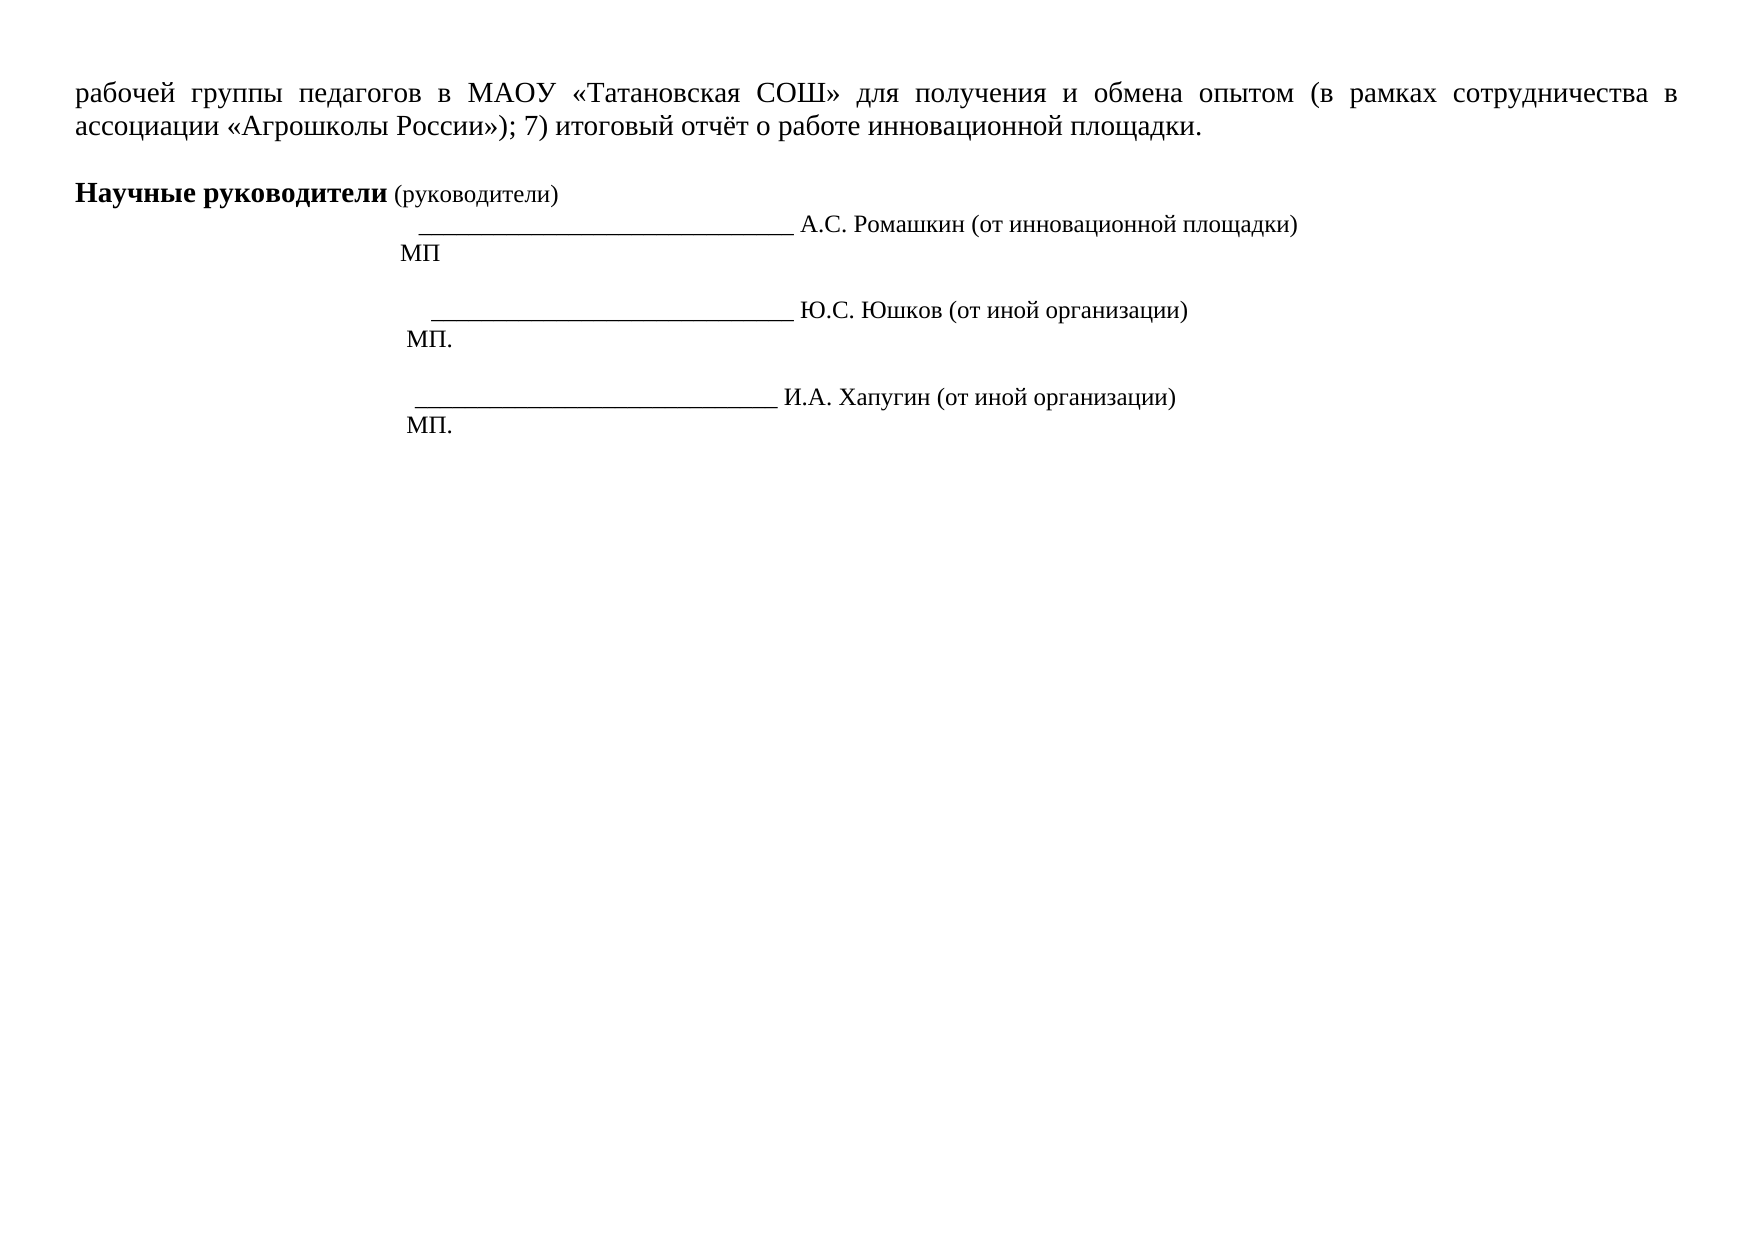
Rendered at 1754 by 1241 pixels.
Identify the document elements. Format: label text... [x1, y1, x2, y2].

text Научные руководители (руководители) [75, 176, 1679, 209]
text _____________________________ И.А. Хапугин (от иной организации) [75, 382, 1679, 410]
text МП. [75, 410, 1679, 439]
text МП [75, 238, 1679, 267]
text ______________________________ А.С. Ромашкин (от инновационной площадки) [75, 209, 1679, 238]
text _____________________________ Ю.С. Юшков (от иной организации) [75, 295, 1679, 324]
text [75, 75, 1679, 142]
text МП. [75, 324, 1679, 353]
